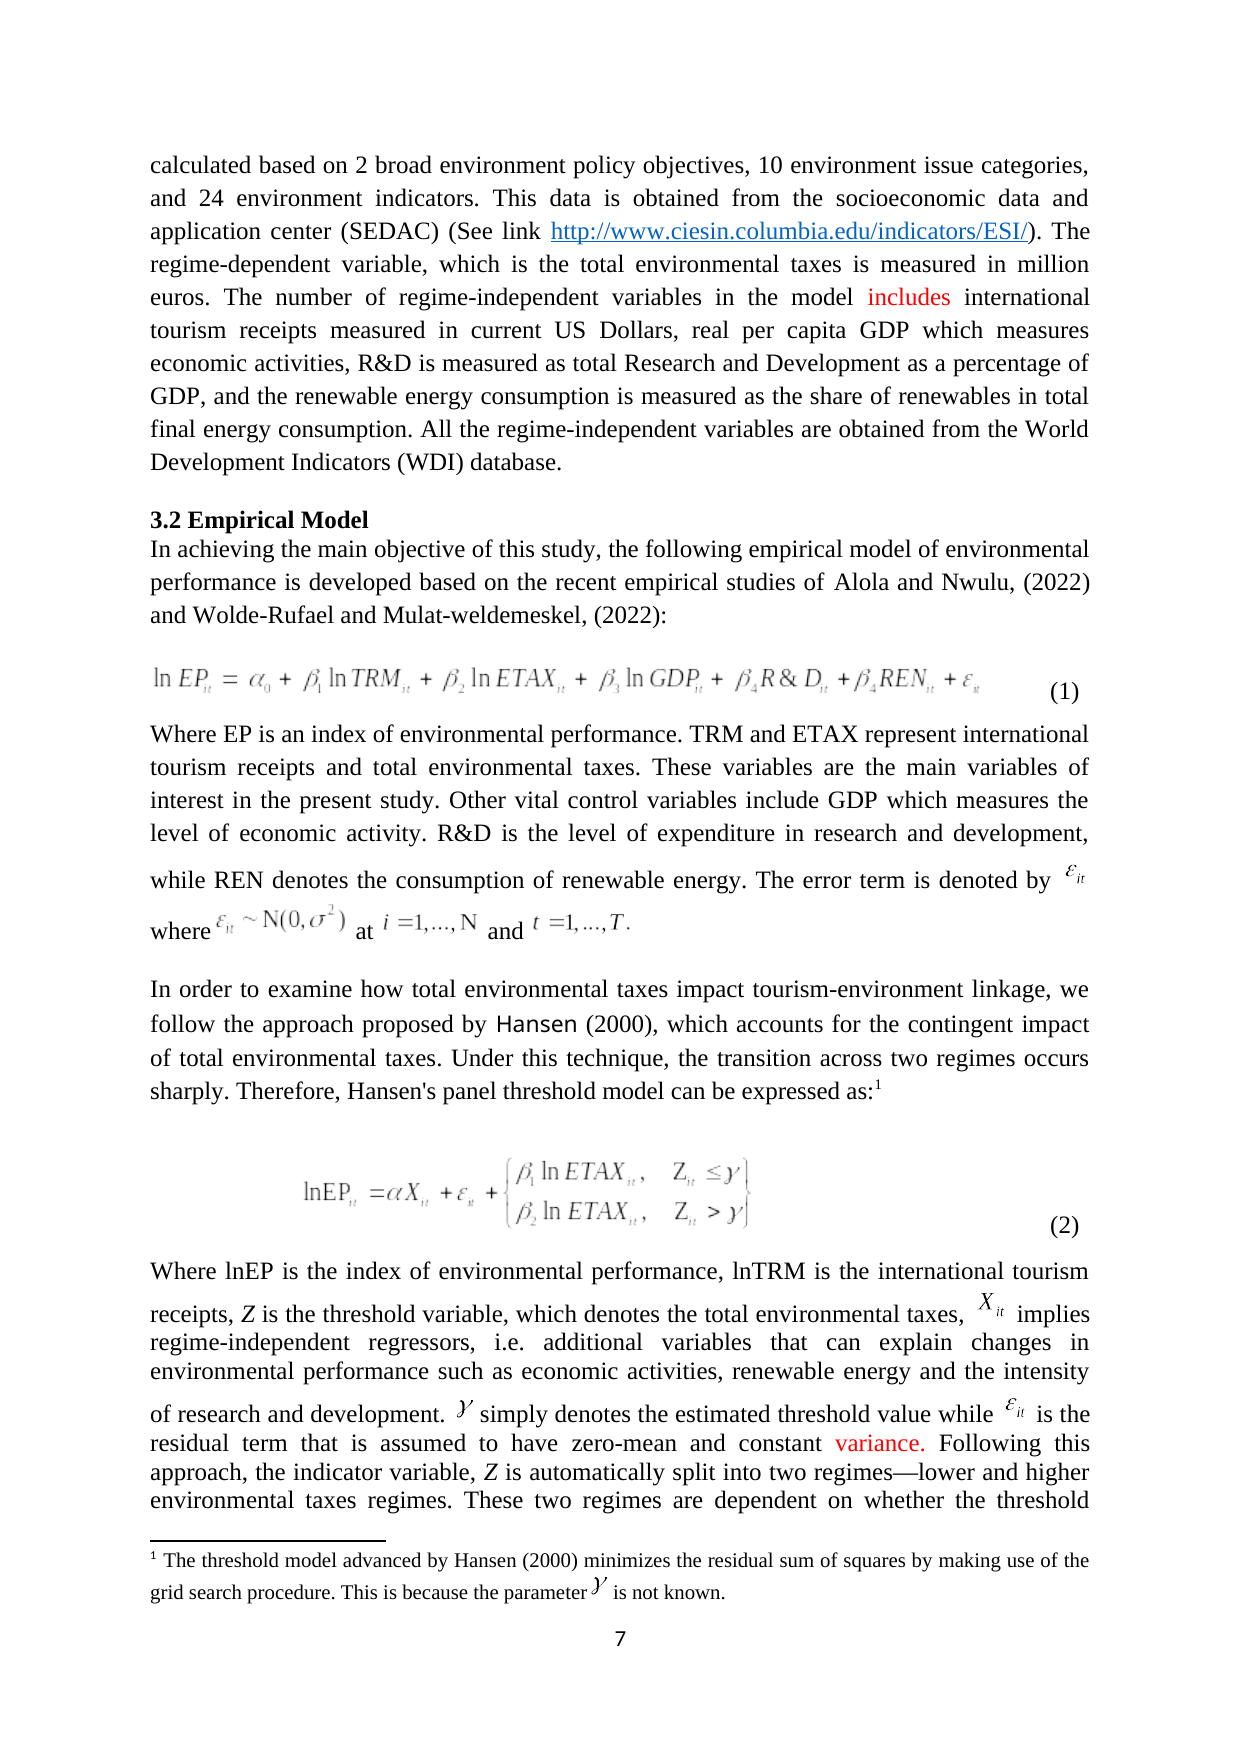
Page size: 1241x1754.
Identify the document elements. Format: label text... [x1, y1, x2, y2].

text Where EP is an index of environmental performance. TRM and ETAX represent international tourism receipts and total environmental taxes. These variables are the main variables of interest in the present study. Other vital control variables include GDP which measures the level of economic activity. R&D is the level of expenditure in research and development, while REN denotes the consumption of renewable energy. The error term is denoted by where at and [150, 719, 1090, 945]
text In order to examine how total environmental taxes impact tourism-environment linkage, we follow the approach proposed by Hansen (2000), which accounts for the contingent impact of total environmental taxes. Under this technique, the transition across two regimes occurs sharply. Therefore, Hansen's panel threshold model can be expressed as: [150, 974, 1090, 1105]
text In achieving the main objective of this study, the following empirical model of environmental performance is developed based on the recent empirical studies of Alola and Nwulu, (2022) and Wolde-Rufael and Mulat-weldemeskel, (2022): [150, 534, 1090, 629]
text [150, 1256, 1090, 1514]
text 3.2 Empirical Model [150, 505, 1090, 534]
text (1) [150, 662, 1090, 705]
text (2) [225, 1154, 1090, 1239]
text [150, 150, 1090, 476]
